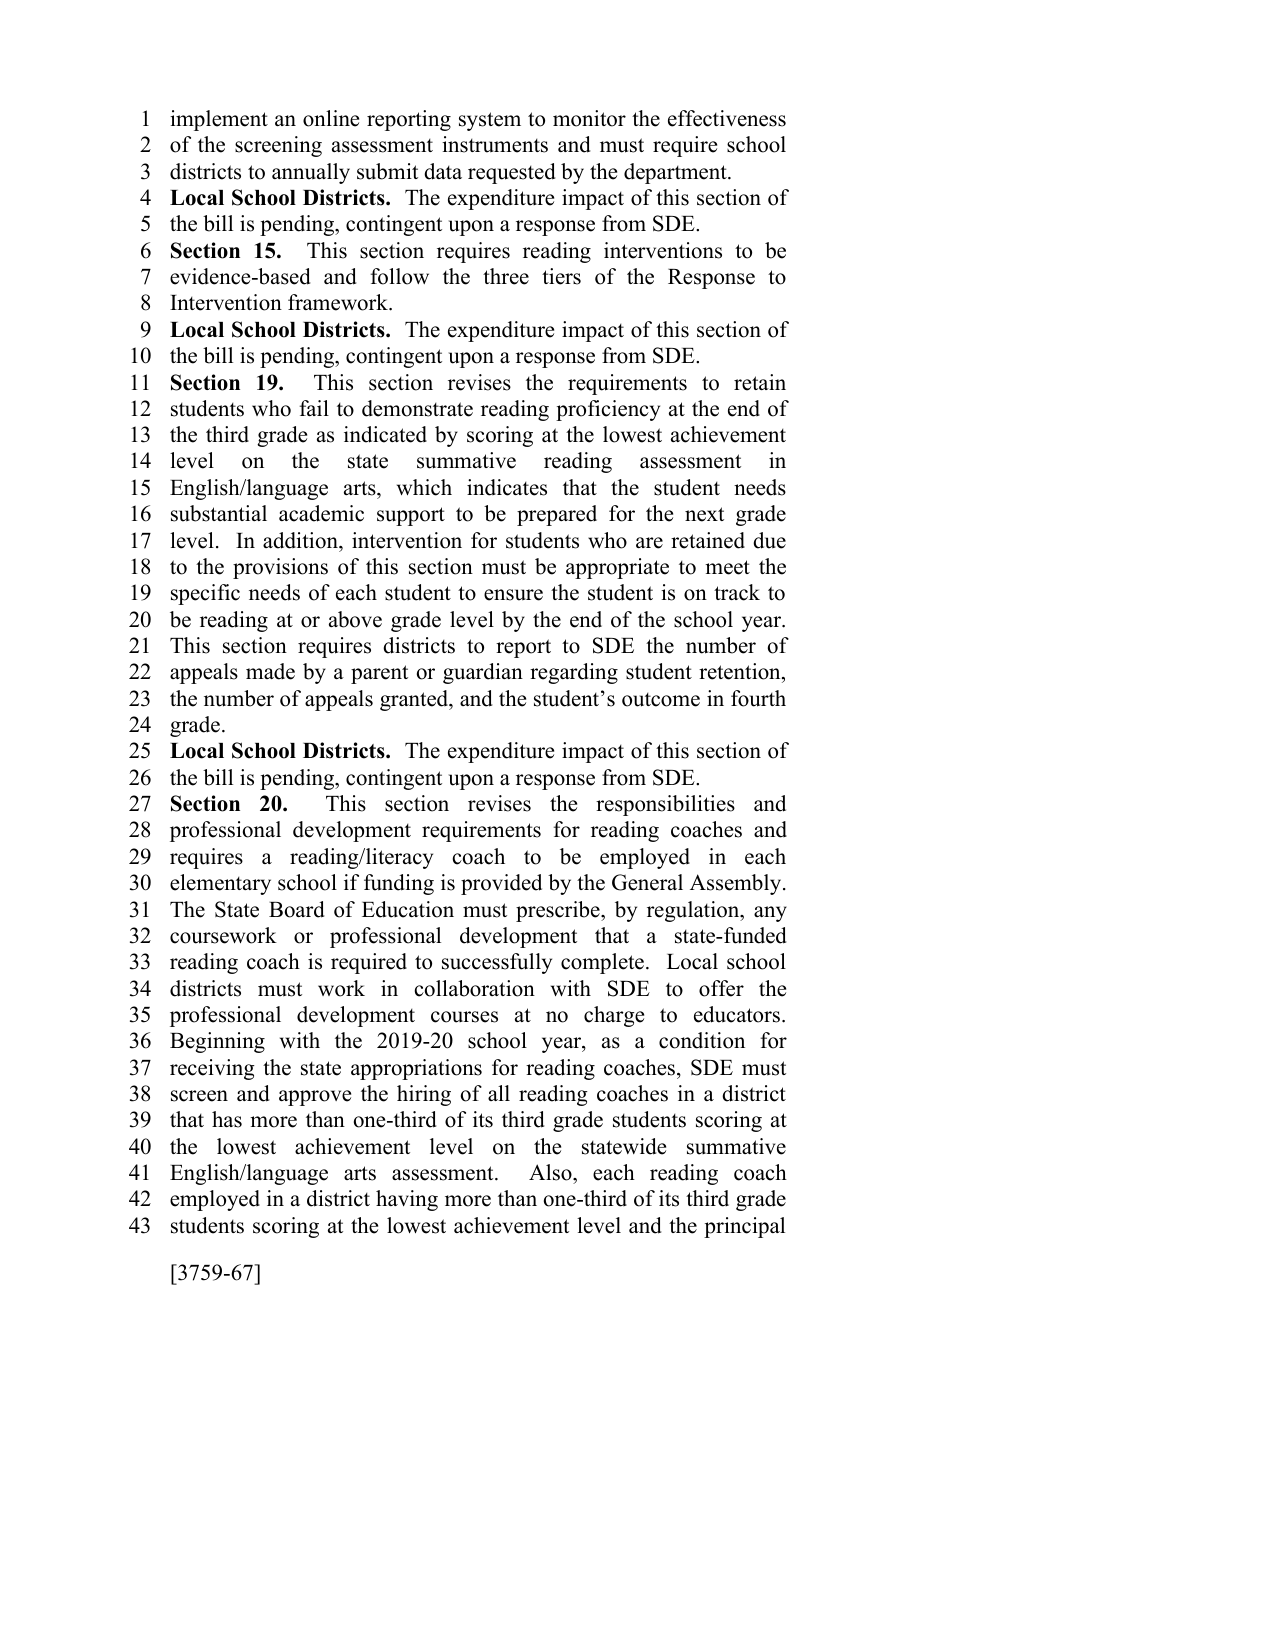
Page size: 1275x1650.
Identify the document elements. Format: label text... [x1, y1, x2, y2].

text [169, 105, 787, 184]
text Section 19. This section revises the requirements to retain students who fail to demonstrate reading proficiency at the end of the third grade as indicated by scoring at the lowest achievement level on the state summative reading assessment in English/language arts, which indicates that the student needs substantial academic support to be prepared for the next grade level. In addition, intervention for students who are retained due to the provisions of this section must be appropriate to meet the specific needs of each student to ensure the student is on track to be reading at or above grade level by the end of the school year. This section requires districts to report to SDE the number of appeals made by a parent or guardian regarding student retention, the number of appeals granted, and the student’s outcome in fourth grade. [169, 368, 787, 737]
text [169, 790, 787, 1238]
text Section 15. This section requires reading interventions to be evidence-based and follow the three tiers of the Response to Intervention framework. [169, 237, 787, 316]
text Local School Districts. The expenditure impact of this section of the bill is pending, contingent upon a response from SDE. [169, 737, 787, 790]
text Local School Districts. The expenditure impact of this section of the bill is pending, contingent upon a response from SDE. [169, 184, 787, 237]
text Local School Districts. The expenditure impact of this section of the bill is pending, contingent upon a response from SDE. [169, 316, 787, 368]
